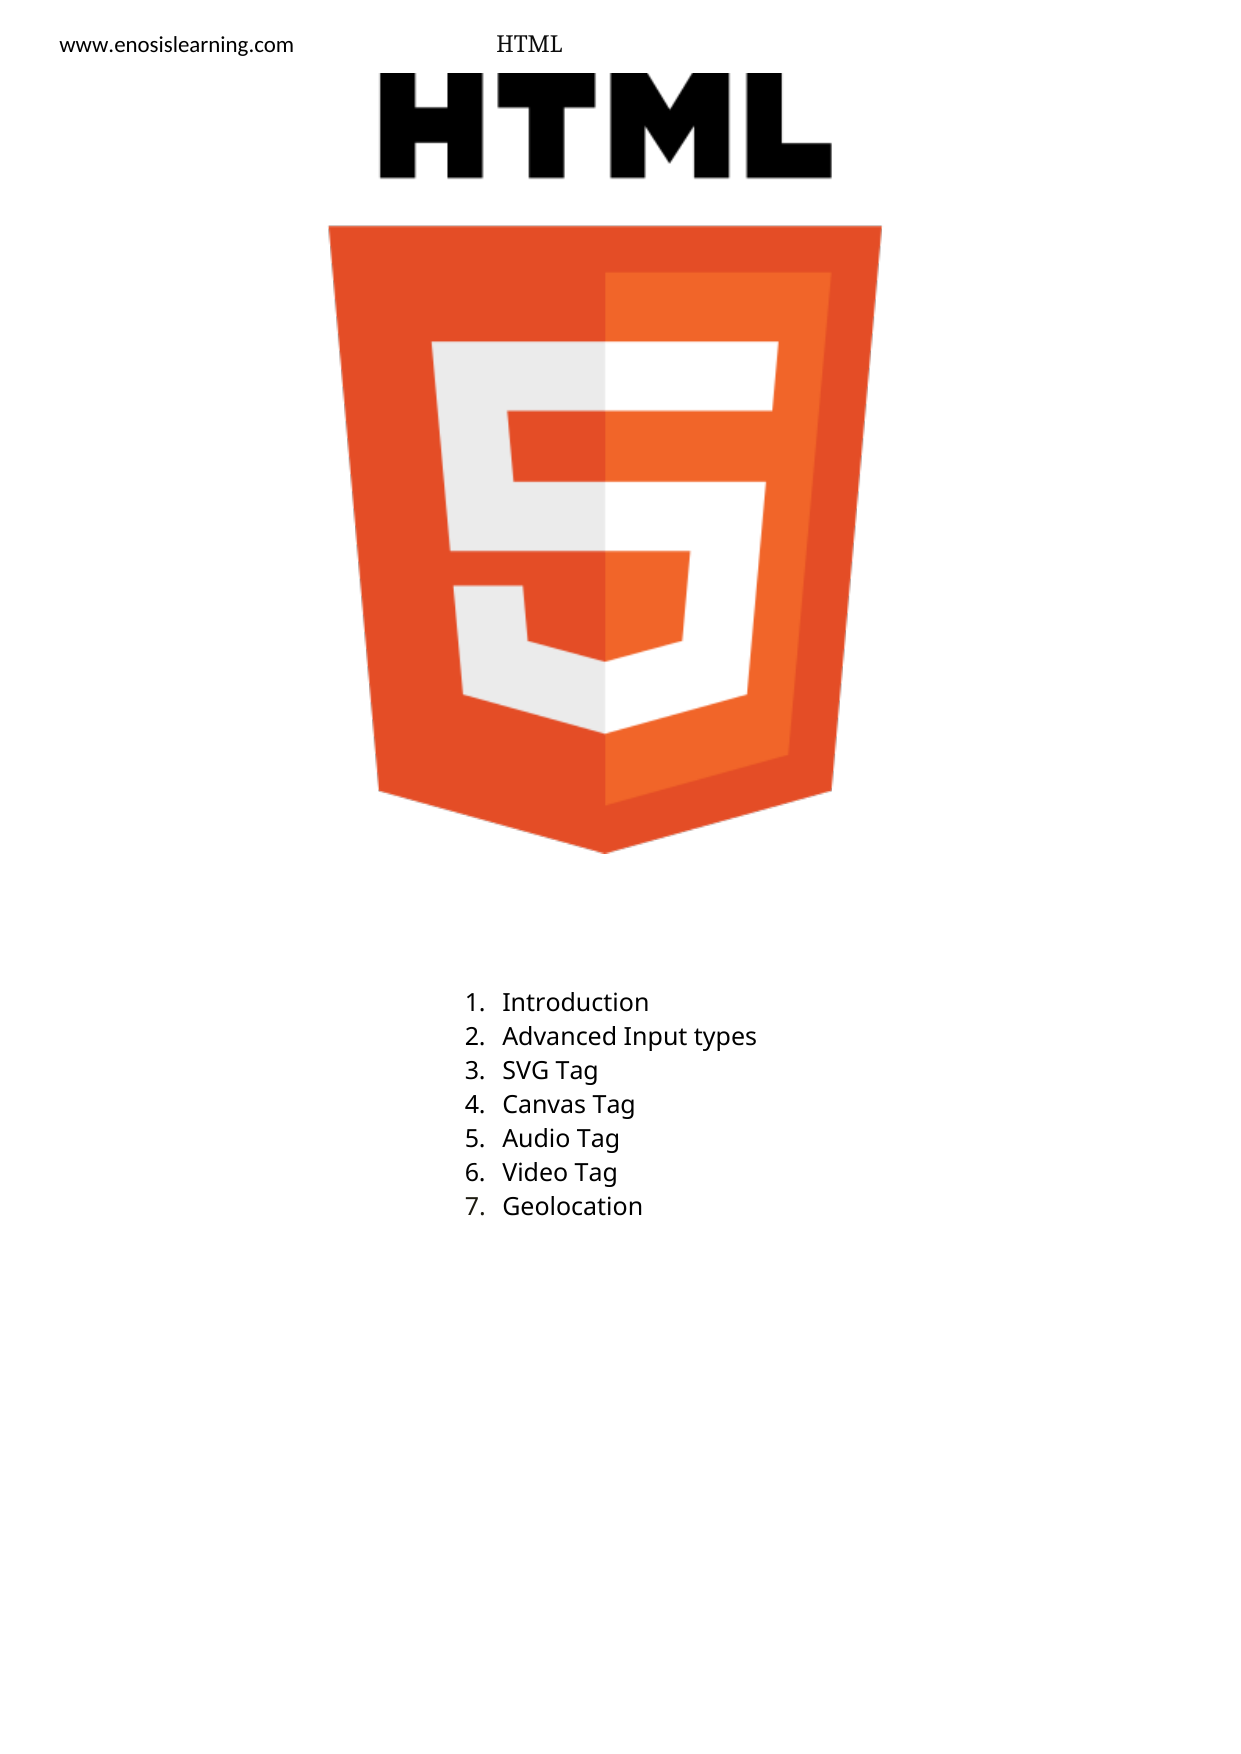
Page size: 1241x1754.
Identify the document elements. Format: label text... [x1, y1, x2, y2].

list Video Tag [464, 1155, 1152, 1189]
list SVG Tag [464, 1053, 1152, 1087]
list Introduction [464, 984, 1152, 1018]
list Canvas Tag [464, 1087, 1152, 1121]
list Advanced Input types [464, 1018, 1152, 1053]
list Geolocation [464, 1189, 1152, 1223]
picture [215, 73, 996, 854]
list Audio Tag [464, 1121, 1152, 1155]
